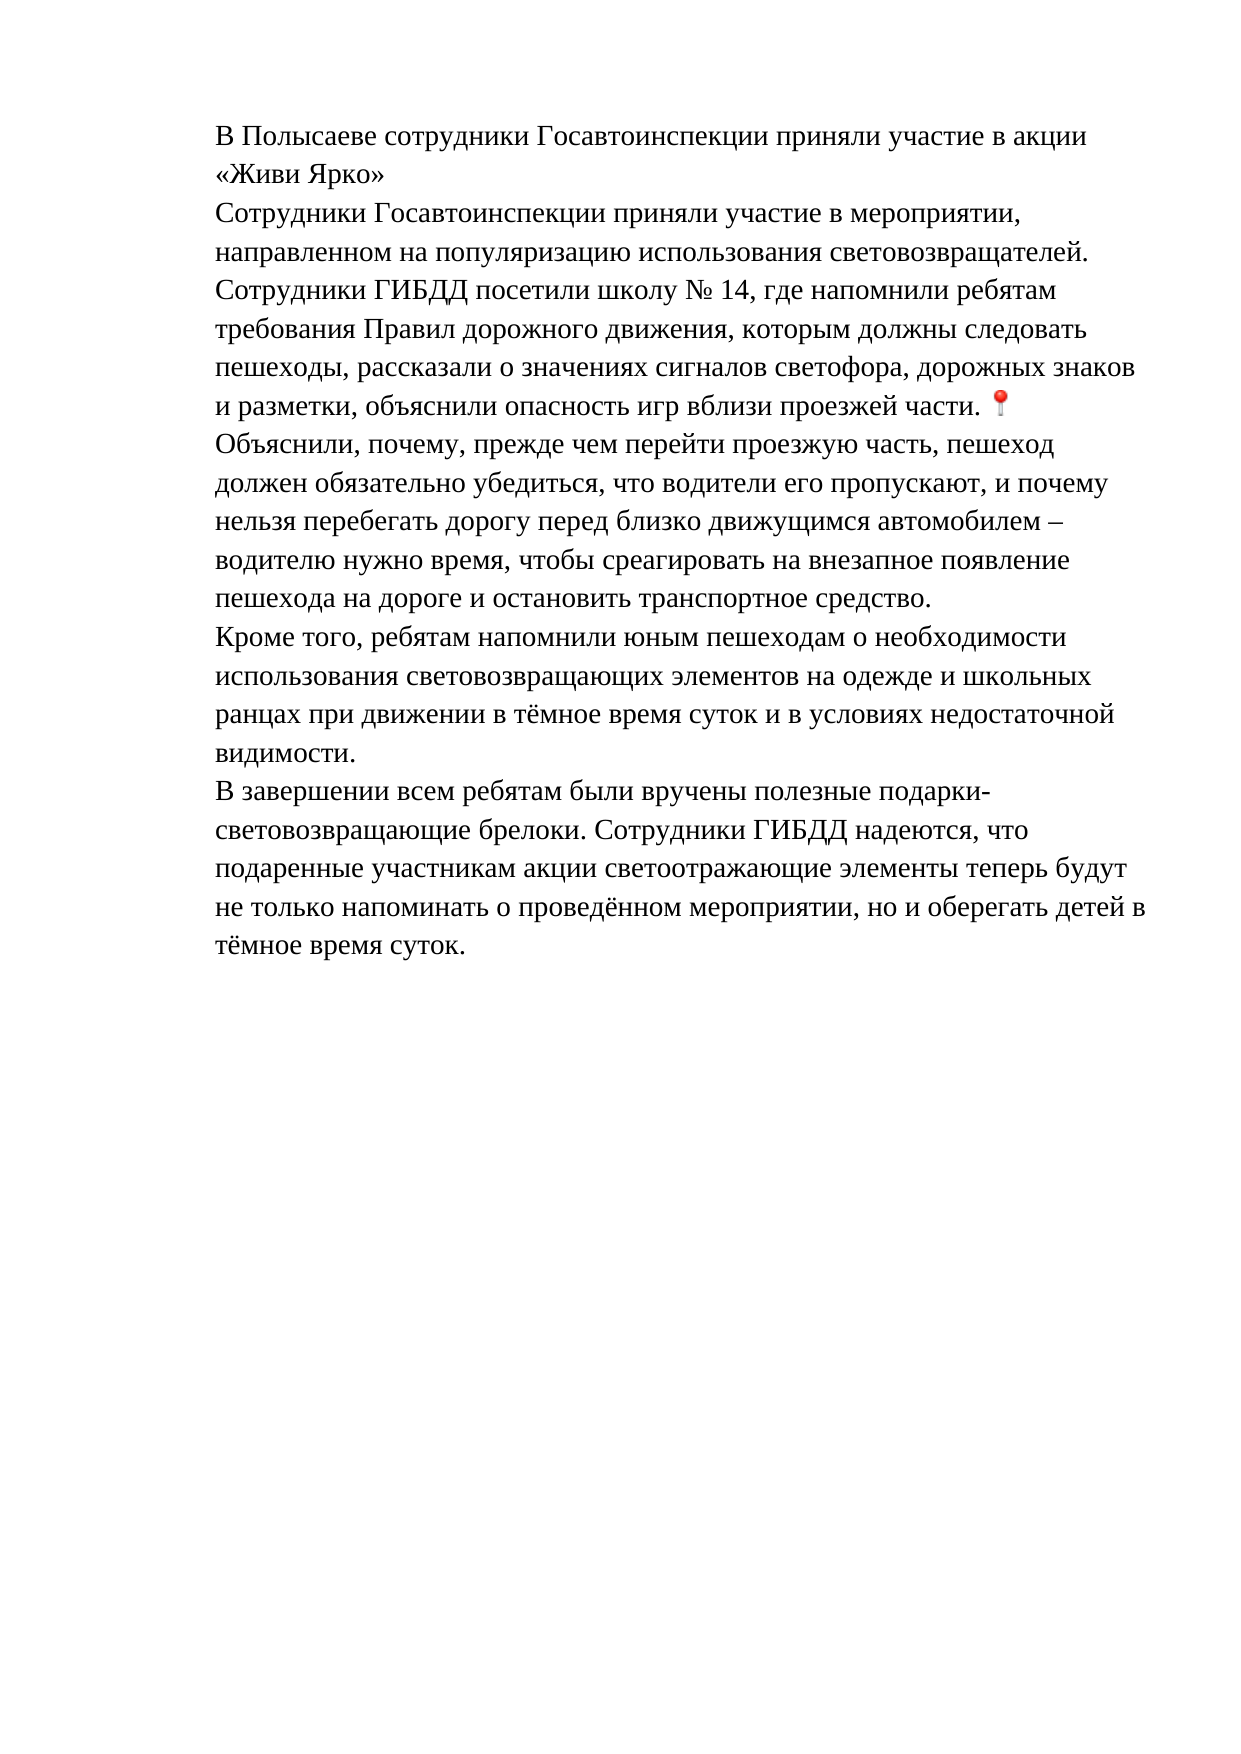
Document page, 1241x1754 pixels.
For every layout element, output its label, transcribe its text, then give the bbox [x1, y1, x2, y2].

text В Полысаеве сотрудники Госавтоинспекции приняли участие в акции «Живи Ярко» Сотрудники Госавтоинспекции приняли участие в мероприятии, направленном на популяризацию использования световозвращателей. Сотрудники ГИБДД посетили школу № 14, где напомнили ребятам требования Правил дорожного движения, которым должны следовать пешеходы, рассказали о значениях сигналов светофора, дорожных знаков и разметки, объяснили опасность игр вблизи проезжей части. Объяснили, почему, прежде чем перейти проезжую часть, пешеход должен обязательно убедиться, что водители его пропускают, и почему нельзя перебегать дорогу перед близко движущимся автомобилем – водителю нужно время, чтобы среагировать на внезапное появление пешехода на дороге и остановить транспортное средство. Кроме того, ребятам напомнили юным пешеходам о необходимости использования световозвращающих элементов на одежде и школьных ранцах при движении в тёмное время суток и в условиях недостаточной видимости. В завершении всем ребятам были вручены полезные подарки- световозвращающие брелоки. Сотрудники ГИБДД надеются, что подаренные участникам акции светоотражающие элементы теперь будут не только напоминать о проведённом мероприятии, но и оберегать детей в тёмное время суток. [215, 118, 1152, 961]
picture [988, 390, 1014, 416]
